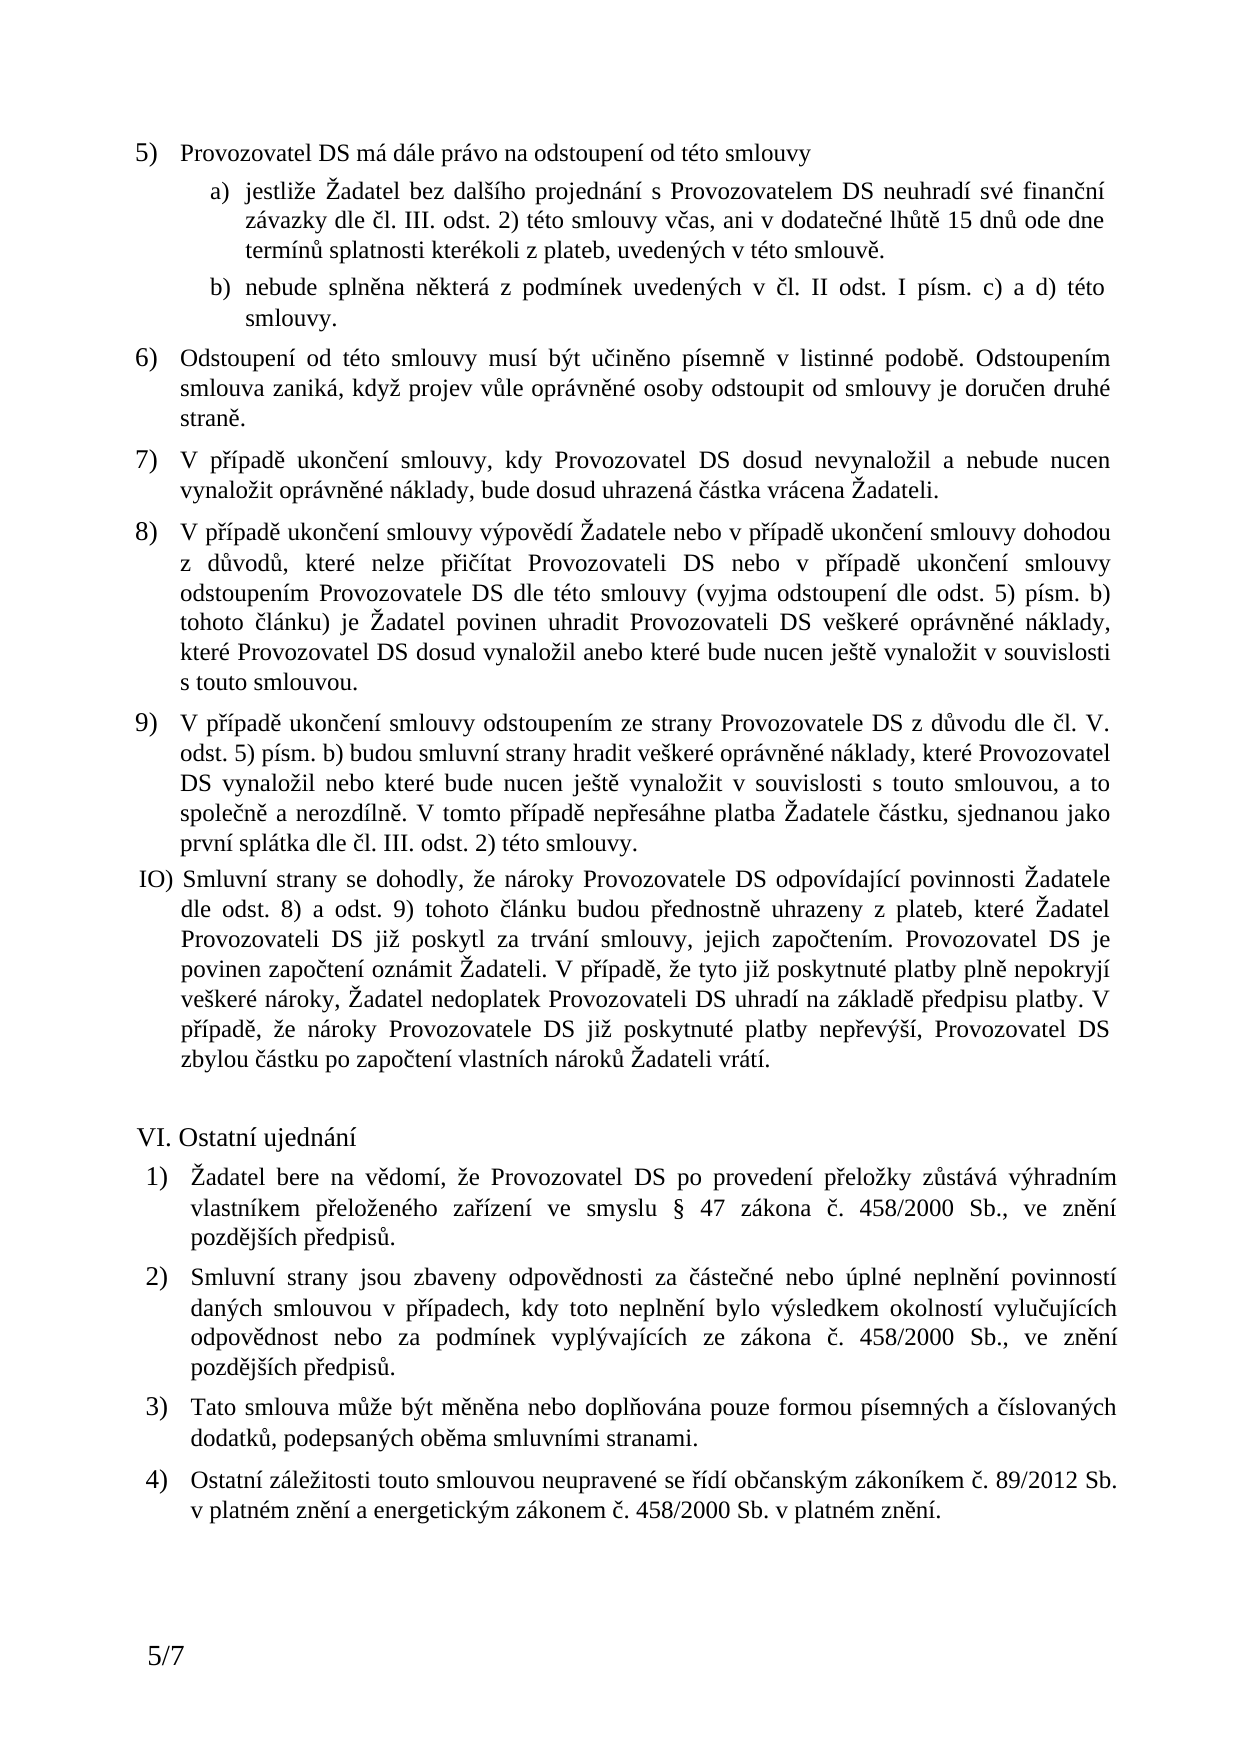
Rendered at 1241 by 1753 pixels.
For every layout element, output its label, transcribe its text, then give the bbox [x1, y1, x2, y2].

list jestliže Žadatel bez dalšího projednání s Provozovatelem DS neuhradí své finanční závazky dle čl. III. odst. 2) této smlouvy včas, ani v dodatečné lhůtě 15 dnů ode dne termínů splatnosti kterékoli z plateb, uvedených v této smlouvě. [210, 176, 1106, 264]
list V případě ukončení smlouvy odstoupením ze strany Provozovatele DS z důvodu dle čl. V. odst. 5) písm. b) budou smluvní strany hradit veškeré oprávněné náklady, které Provozovatel DS vynaložil nebo které bude nucen ještě vynaložit v souvislosti s touto smlouvou, a to společně a nerozdílně. V tomto případě nepřesáhne platba Žadatele částku, sjednanou jako první splátka dle čl. III. odst. 2) této smlouvy. [135, 706, 1111, 857]
list V případě ukončení smlouvy, kdy Provozovatel DS dosud nevynaložil a nebude nucen vynaložit oprávněné náklady, bude dosud uhrazená částka vrácena Žadateli. [135, 443, 1111, 504]
list Odstoupení od této smlouvy musí být učiněno písemně v listinné podobě. Odstoupením smlouva zaniká, když projev vůle oprávněné osoby odstoupit od smlouvy je doručen druhé straně. [135, 341, 1111, 432]
list nebude splněna některá z podmínek uvedených v čl. II odst. I písm. c) a d) této smlouvy. [210, 272, 1106, 331]
list Žadatel bere na vědomí, že Provozovatel DS po provedení přeložky zůstává výhradním vlastníkem přeloženého zařízení ve smyslu § 47 zákona č. 458/2000 Sb., ve znění pozdějších předpisů. [145, 1160, 1118, 1251]
list Provozovatel DS má dále právo na odstoupení od této smlouvy [135, 136, 1111, 167]
list Ostatní záležitosti touto smlouvou neupravené se řídí občanským zákoníkem č. 89/2012 Sb. v platném znění a energetickým zákonem č. 458/2000 Sb. v platném znění. [145, 1463, 1118, 1524]
list V případě ukončení smlouvy výpovědí Žadatele nebo v případě ukončení smlouvy dohodou z důvodů, které nelze přičítat Provozovateli DS nebo v případě ukončení smlouvy odstoupením Provozovatele DS dle této smlouvy (vyjma odstoupení dle odst. 5) písm. b) tohoto článku) je Žadatel povinen uhradit Provozovateli DS veškeré oprávněné náklady, které Provozovatel DS dosud vynaložil anebo které bude nucen ještě vynaložit v souvislosti s touto smlouvou. [135, 515, 1111, 696]
list Tato smlouva může být měněna nebo doplňována pouze formou písemných a číslovaných dodatků, podepsaných oběma smluvními stranami. [145, 1390, 1118, 1451]
list Smluvní strany jsou zbaveny odpovědnosti za částečné nebo úplné neplnění povinností daných smlouvou v případech, kdy toto neplnění bylo výsledkem okolností vylučujících odpovědnost nebo za podmínek vyplývajících ze zákona č. 458/2000 Sb., ve znění pozdějších předpisů. [145, 1260, 1118, 1381]
text VI. Ostatní ujednání [136, 1121, 1123, 1152]
text IO) Smluvní strany se dohodly, že nároky Provozovatele DS odpovídající povinnosti Žadatele dle odst. 8) a odst. 9) tohoto článku budou přednostně uhrazeny z plateb, které Žadatel Provozovateli DS již poskytl za trvání smlouvy, jejich započtením. Provozovatel DS je povinen započtení oznámit Žadateli. V případě, že tyto již poskytnuté platby plně nepokryjí veškeré nároky, Žadatel nedoplatek Provozovateli DS uhradí na základě předpisu platby. V případě, že nároky Provozovatele DS již poskytnuté platby nepřevýší, Provozovatel DS zbylou částku po započtení vlastních nároků Žadateli vrátí. [139, 864, 1111, 1073]
